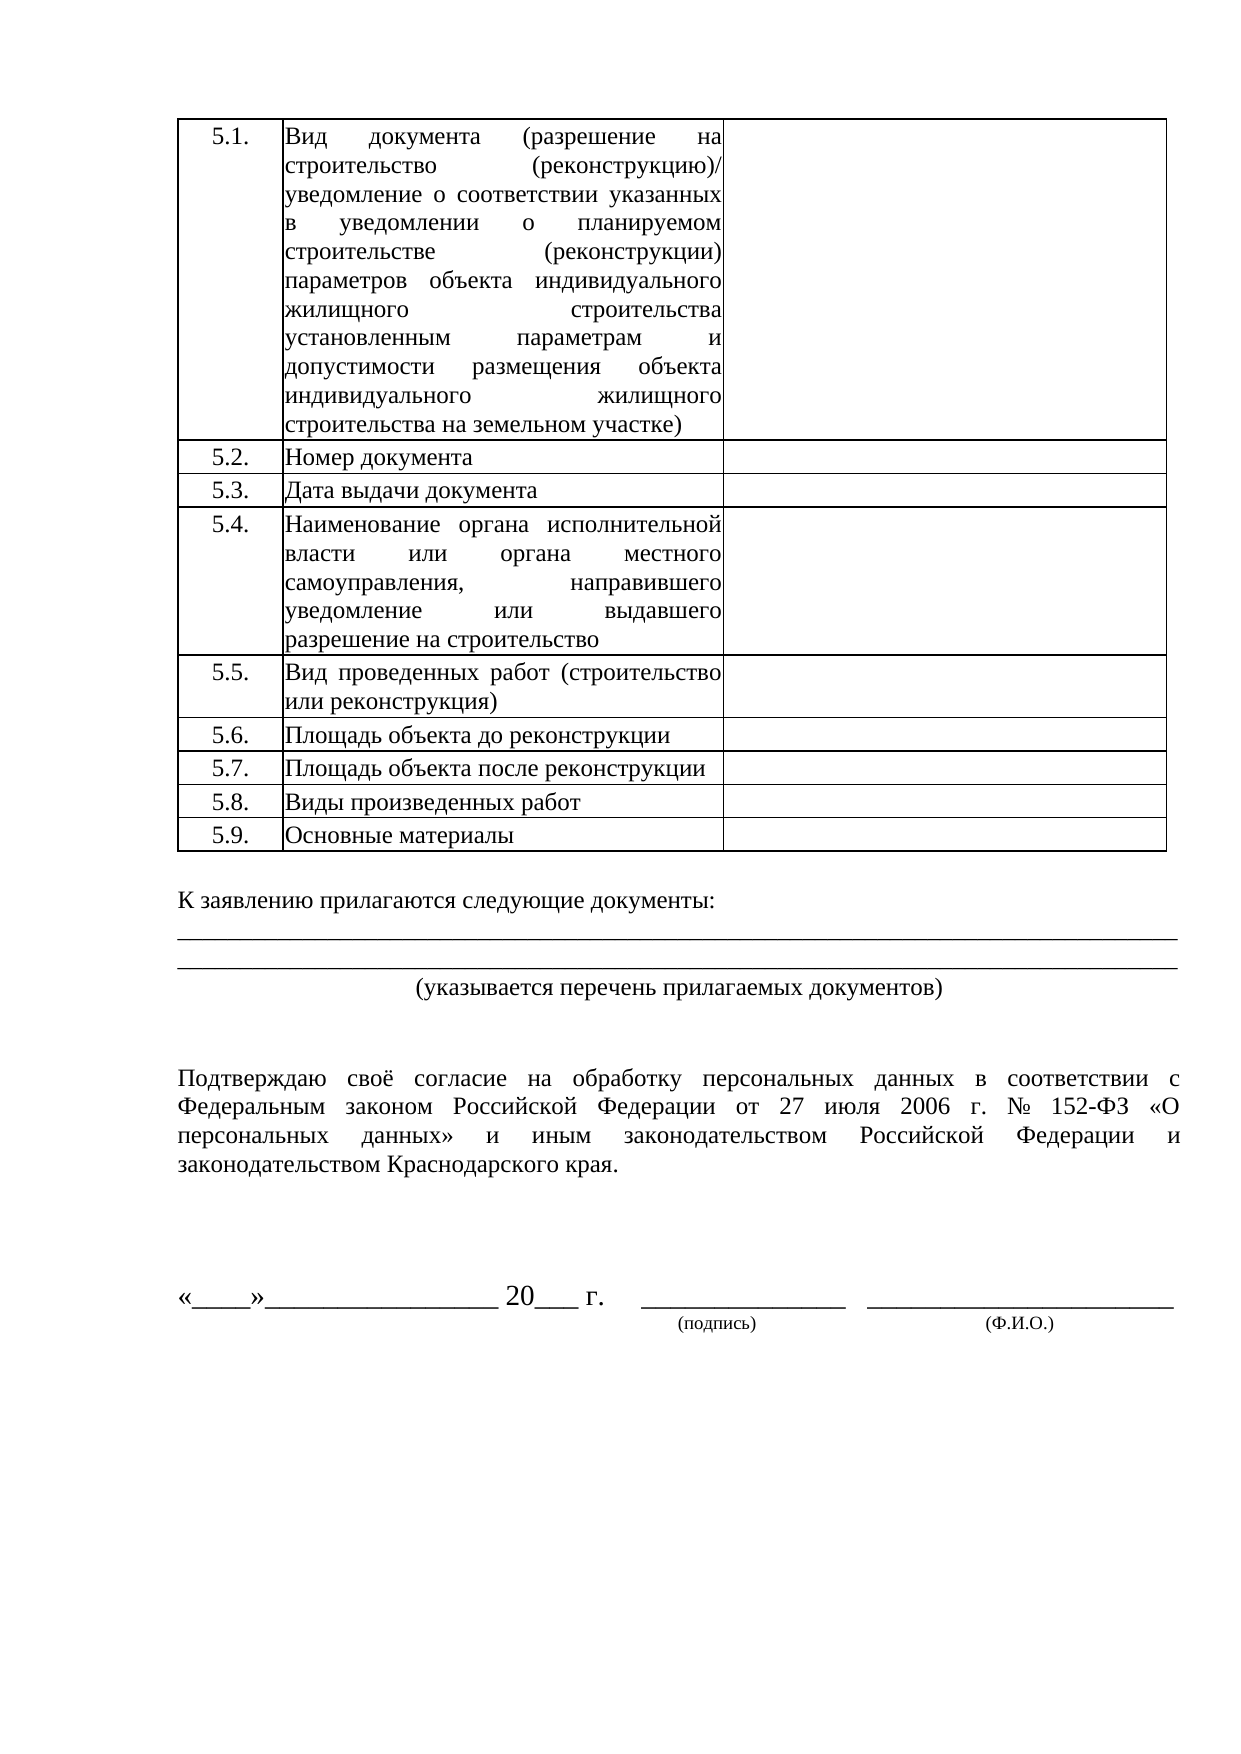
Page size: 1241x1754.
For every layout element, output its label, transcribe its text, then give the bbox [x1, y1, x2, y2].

table_cell [724, 785, 1166, 817]
table_cell [724, 818, 1166, 850]
text (указывается перечень прилагаемых документов) [177, 972, 1181, 1000]
table_cell [724, 718, 1166, 750]
text Подтверждаю своё согласие на обработку персональных данных в соответствии с Федеральным законом Российской Федерации от 27 июля 2006 г. № 152-ФЗ «О персональных данных» и иным законодательством Российской Федерации и законодательством Краснодарского края. [177, 1063, 1181, 1178]
table_cell [724, 474, 1166, 506]
text К заявлению прилагаются следующие документы: [177, 885, 1181, 914]
table_cell Площадь объекта до реконструкции [284, 718, 723, 750]
table_cell [724, 120, 1166, 439]
table_cell 5.4. [179, 508, 282, 654]
table_cell Дата выдачи документа [284, 474, 723, 506]
table_cell Основные материалы [284, 818, 723, 850]
text «____»________________ 20___ г. ______________ _____________________ [177, 1278, 1181, 1312]
table_cell 5.6. [179, 718, 282, 750]
table_cell [724, 441, 1166, 472]
text (подпись) (Ф.И.О.) [177, 1312, 1181, 1333]
table_cell [724, 656, 1166, 717]
table_cell Вид проведенных работ (строительство или реконструкция) [284, 656, 723, 717]
table_cell Виды произведенных работ [284, 785, 723, 817]
table_cell 5.3. [179, 474, 282, 506]
table_cell 5.8. [179, 785, 282, 817]
table_cell [724, 508, 1166, 654]
table_cell Вид документа (разрешение на строительство (реконструкцию)/ уведомление о соответствии указанных в уведомлении о планируемом строительстве (реконструкции) параметров объекта индивидуального жилищного строительства установленным параметрам и допустимости размещения объекта индивидуального жилищного строительства на земельном участке) [284, 120, 723, 439]
table_cell [724, 752, 1166, 783]
table_cell Наименование органа исполнительной власти или органа местного самоуправления, направившего уведомление или выдавшего разрешение на строительство [284, 508, 723, 654]
table_cell 5.7. [179, 752, 282, 783]
table_cell Номер документа [284, 441, 723, 472]
table_cell Площадь объекта после реконструкции [284, 752, 723, 783]
text ________________________________________________________________________________________________________________________________________________________________ [177, 914, 1181, 972]
table_cell 5.5. [179, 656, 282, 717]
table_cell 5.9. [179, 818, 282, 850]
table_cell 5.2. [179, 441, 282, 472]
table_cell 5.1. [179, 120, 282, 439]
